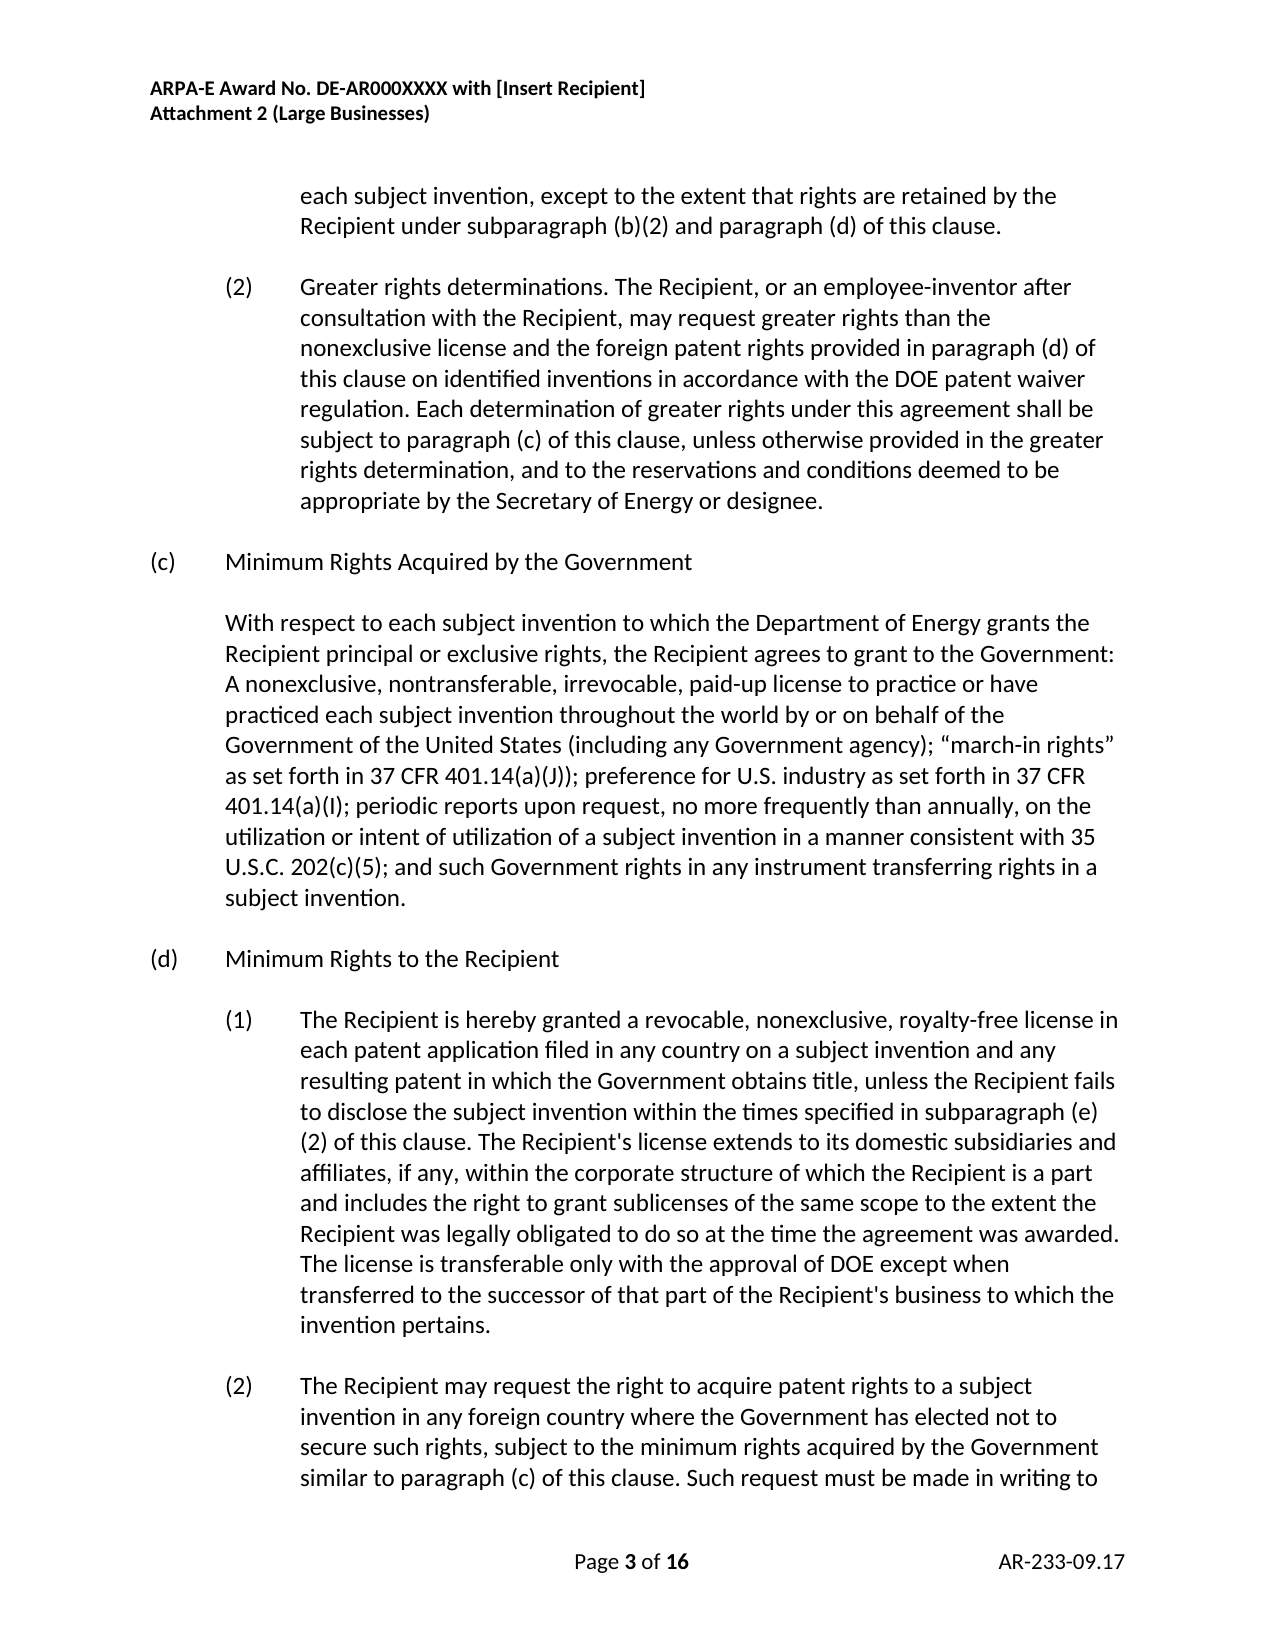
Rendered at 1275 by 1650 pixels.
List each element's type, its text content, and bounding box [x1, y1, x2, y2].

text (2) Greater rights determinations. The Recipient, or an employee-inventor after consultation with the Recipient, may request greater rights than the nonexclusive license and the foreign patent rights provided in paragraph (d) of this clause on identified inventions in accordance with the DOE patent waiver regulation. Each determination of greater rights under this agreement shall be subject to paragraph (c) of this clause, unless otherwise provided in the greater rights determination, and to the reservations and conditions deemed to be appropriate by the Secretary of Energy or designee. [225, 272, 1125, 516]
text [225, 1370, 1125, 1492]
text (c) Minimum Rights Acquired by the Government [150, 546, 1125, 577]
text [225, 180, 1125, 241]
text (d) Minimum Rights to the Recipient [150, 943, 1125, 973]
text (1) The Recipient is hereby granted a revocable, nonexclusive, royalty-free license in each patent application filed in any country on a subject invention and any resulting patent in which the Government obtains title, unless the Recipient fails to disclose the subject invention within the times specified in subparagraph (e)(2) of this clause. The Recipient's license extends to its domestic subsidiaries and affiliates, if any, within the corporate structure of which the Recipient is a part and includes the right to grant sublicenses of the same scope to the extent the Recipient was legally obligated to do so at the time the agreement was awarded. The license is transferable only with the approval of DOE except when transferred to the successor of that part of the Recipient's business to which the invention pertains. [225, 1004, 1125, 1340]
text With respect to each subject invention to which the Department of Energy grants the Recipient principal or exclusive rights, the Recipient agrees to grant to the Government: A nonexclusive, nontransferable, irrevocable, paid-up license to practice or have practiced each subject invention throughout the world by or on behalf of the Government of the United States (including any Government agency); “march-in rights” as set forth in 37 CFR 401.14(a)(J)); preference for U.S. industry as set forth in 37 CFR 401.14(a)(I); periodic reports upon request, no more frequently than annually, on the utilization or intent of utilization of a subject invention in a manner consistent with 35 U.S.C. 202(c)(5); and such Government rights in any instrument transferring rights in a subject invention. [225, 607, 1125, 912]
